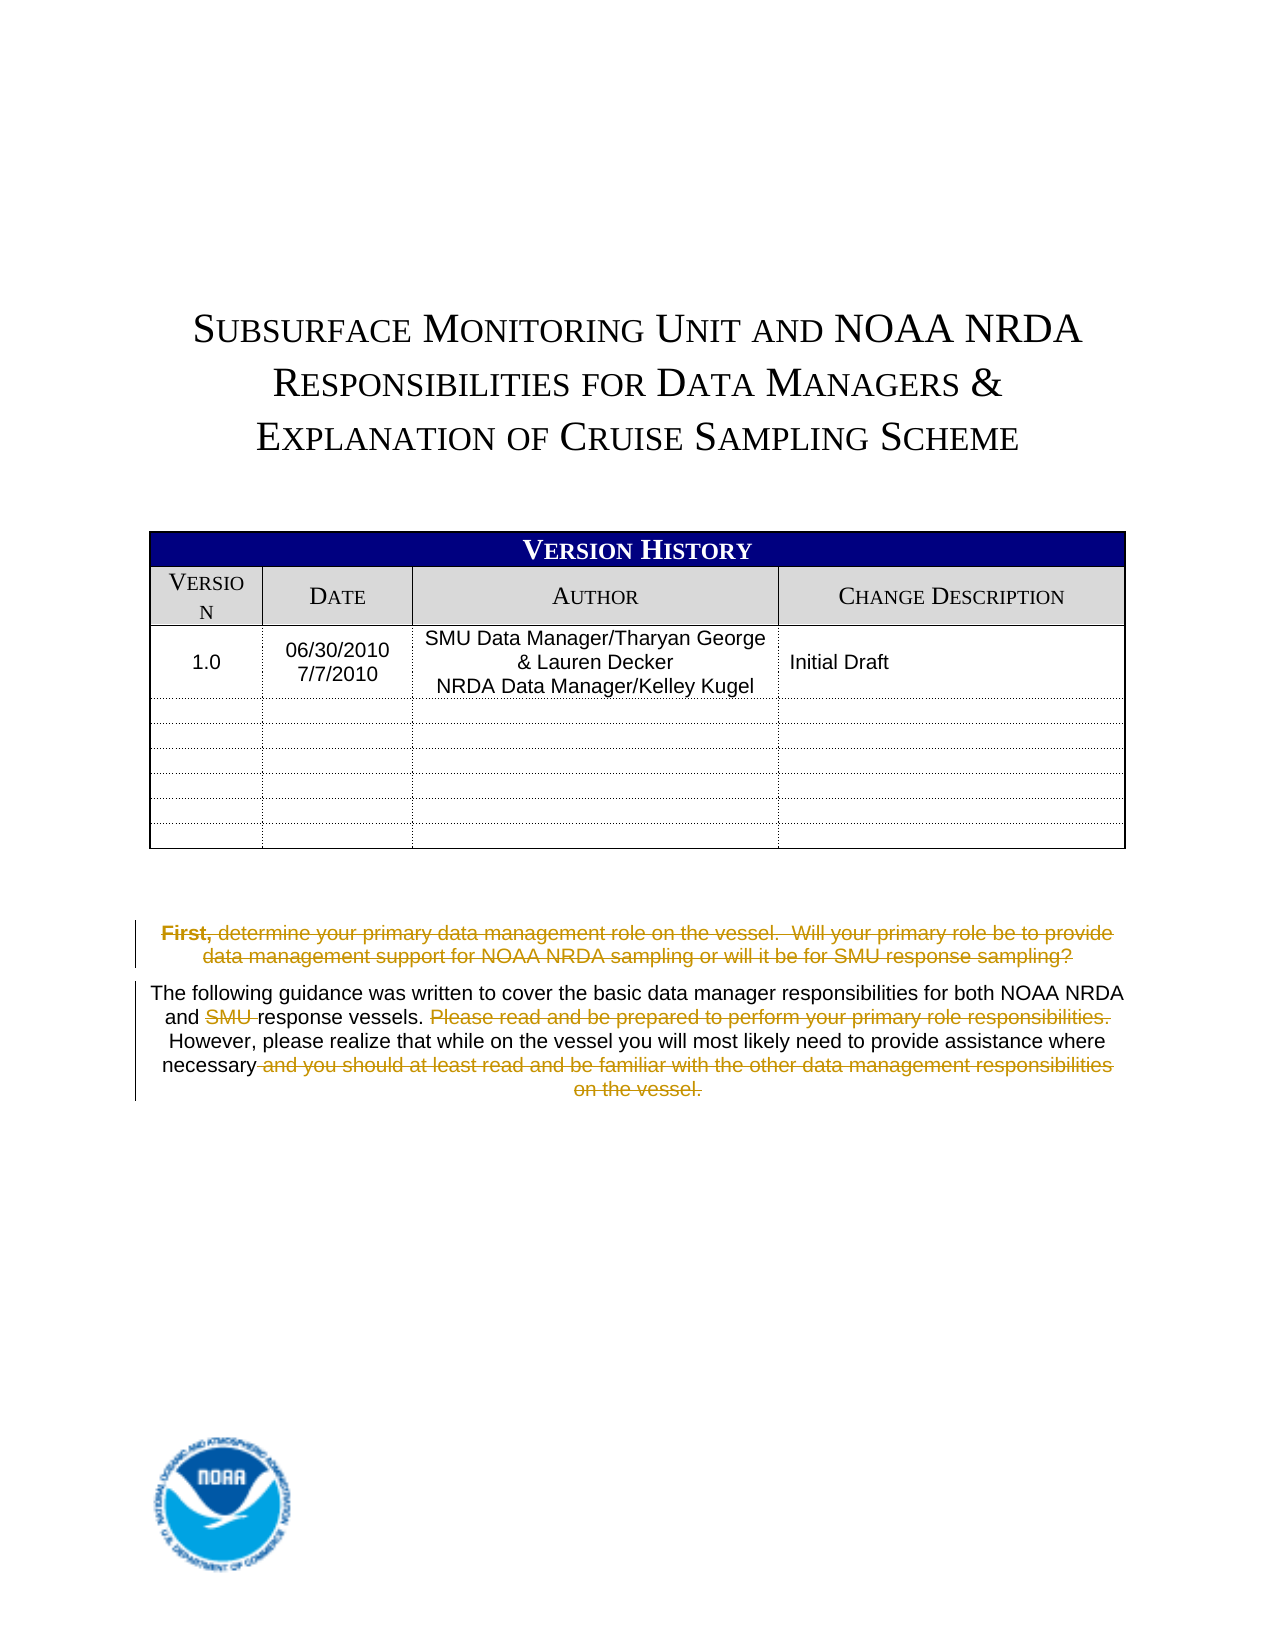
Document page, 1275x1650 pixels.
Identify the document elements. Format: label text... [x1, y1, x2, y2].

table_cell [778, 698, 1124, 722]
table_cell [263, 773, 412, 797]
title Explanation of Cruise Sampling Scheme [150, 412, 1125, 459]
table_cell [778, 748, 1124, 772]
title Responsibilities for Data Managers & [150, 357, 1125, 405]
table_cell [413, 798, 778, 822]
table_cell Initial Draft [778, 626, 1124, 697]
table_cell [263, 723, 412, 747]
table_cell [413, 723, 778, 747]
picture [150, 1434, 300, 1575]
table_cell [263, 698, 412, 722]
table_header Version History [151, 533, 1124, 566]
table_cell [413, 773, 778, 797]
table_cell [151, 823, 262, 847]
title Subsurface Monitoring Unit and NOAA NRDA [150, 303, 1125, 351]
table_cell [263, 823, 412, 847]
table_cell 1.0 [151, 626, 262, 697]
table_cell Date [263, 567, 412, 624]
table_cell [413, 748, 778, 772]
table_cell SMU Data Manager/Tharyan George & Lauren Decker NRDA Data Manager/Kelley Kugel [413, 626, 778, 697]
table_cell [413, 823, 778, 847]
text The following guidance was written to cover the basic data manager responsibilities for both NOAA NRDA and response vessels. However, please realize that while on the vessel you will most likely need to provide assistance where necessary [150, 981, 1125, 1101]
table_cell [778, 798, 1124, 822]
table_cell [263, 798, 412, 822]
table_cell Change Description [779, 567, 1124, 624]
table_cell Version [151, 567, 262, 624]
table_cell [778, 823, 1124, 847]
table_cell [413, 698, 778, 722]
table_cell Author [413, 567, 778, 624]
table_cell [263, 748, 412, 772]
table_cell [151, 798, 262, 822]
table_cell [151, 748, 262, 772]
table_cell [151, 698, 262, 722]
table_cell [778, 773, 1124, 797]
table_cell [151, 723, 262, 747]
table_cell [778, 723, 1124, 747]
table_cell [151, 773, 262, 797]
table_cell 06/30/2010 7/7/2010 [263, 626, 412, 697]
